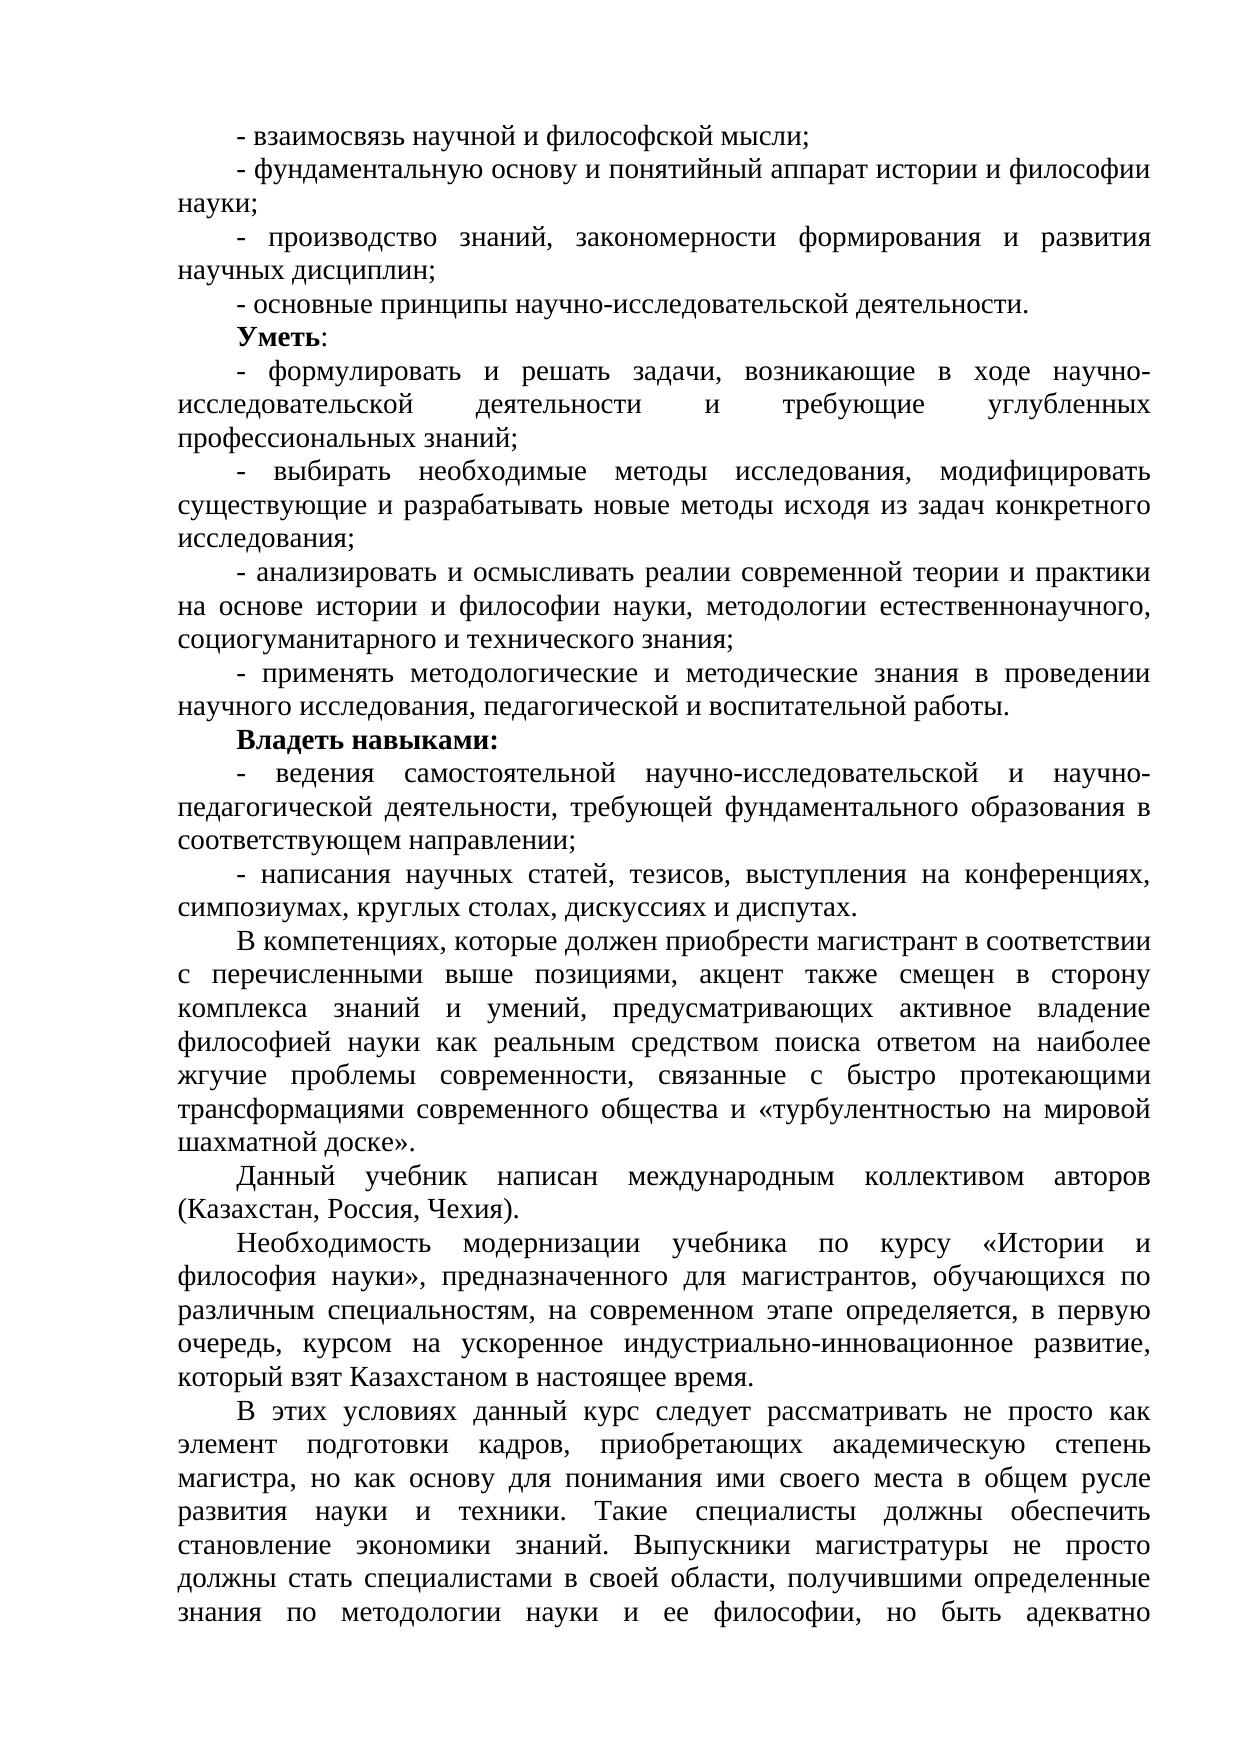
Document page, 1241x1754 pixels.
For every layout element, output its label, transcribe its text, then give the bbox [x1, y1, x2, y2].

text - формулировать и решать задачи, возникающие в ходе научно-исследовательской деятельности и требующие углубленных профессиональных знаний; [177, 353, 1152, 453]
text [177, 1393, 1152, 1627]
text - написания научных статей, тезисов, выступления на конференциях, симпозиумах, круглых столах, дискуссиях и диспутах. [177, 856, 1152, 923]
text Владеть навыками: [177, 722, 1152, 755]
text Необходимость модернизации учебника по курсу «Истории и философия науки», предназначенного для магистрантов, обучающихся по различным специальностям, на современном этапе определяется, в первую очередь, курсом на ускоренное индустриально-инновационное развитие, который взят Казахстаном в настоящее время. [177, 1225, 1152, 1393]
text - фундаментальную основу и понятийный аппарат истории и философии науки; [177, 152, 1152, 219]
text - основные принципы научно-исследовательской деятельности. [177, 286, 1152, 319]
text Уметь: [177, 319, 1152, 353]
text - производство знаний, закономерности формирования и развития научных дисциплин; [177, 219, 1152, 286]
text - выбирать необходимые методы исследования, модифицировать существующие и разрабатывать новые методы исходя из задач конкретного исследования; [177, 453, 1152, 554]
text В компетенциях, которые должен приобрести магистрант в соответствии с перечисленными выше позициями, акцент также смещен в сторону комплекса знаний и умений, предусматривающих активное владение философией науки как реальным средством поиска ответом на наиболее жгучие проблемы современности, связанные с быстро протекающими трансформациями современного общества и «турбулентностью на мировой шахматной доске». [177, 923, 1152, 1158]
text - взаимосвязь научной и философской мысли; [177, 118, 1152, 152]
text - ведения самостоятельной научно-исследовательской и научно-педагогической деятельности, требующей фундаментального образования в соответствующем направлении; [177, 755, 1152, 856]
text - анализировать и осмысливать реалии современной теории и практики на основе истории и философии науки, методологии естественнонаучного, социогуманитарного и технического знания; [177, 554, 1152, 655]
text Данный учебник написан международным коллективом авторов (Казахстан, Россия, Чехия). [177, 1158, 1152, 1225]
text - применять методологические и методические знания в проведении научного исследования, педагогической и воспитательной работы. [177, 655, 1152, 722]
